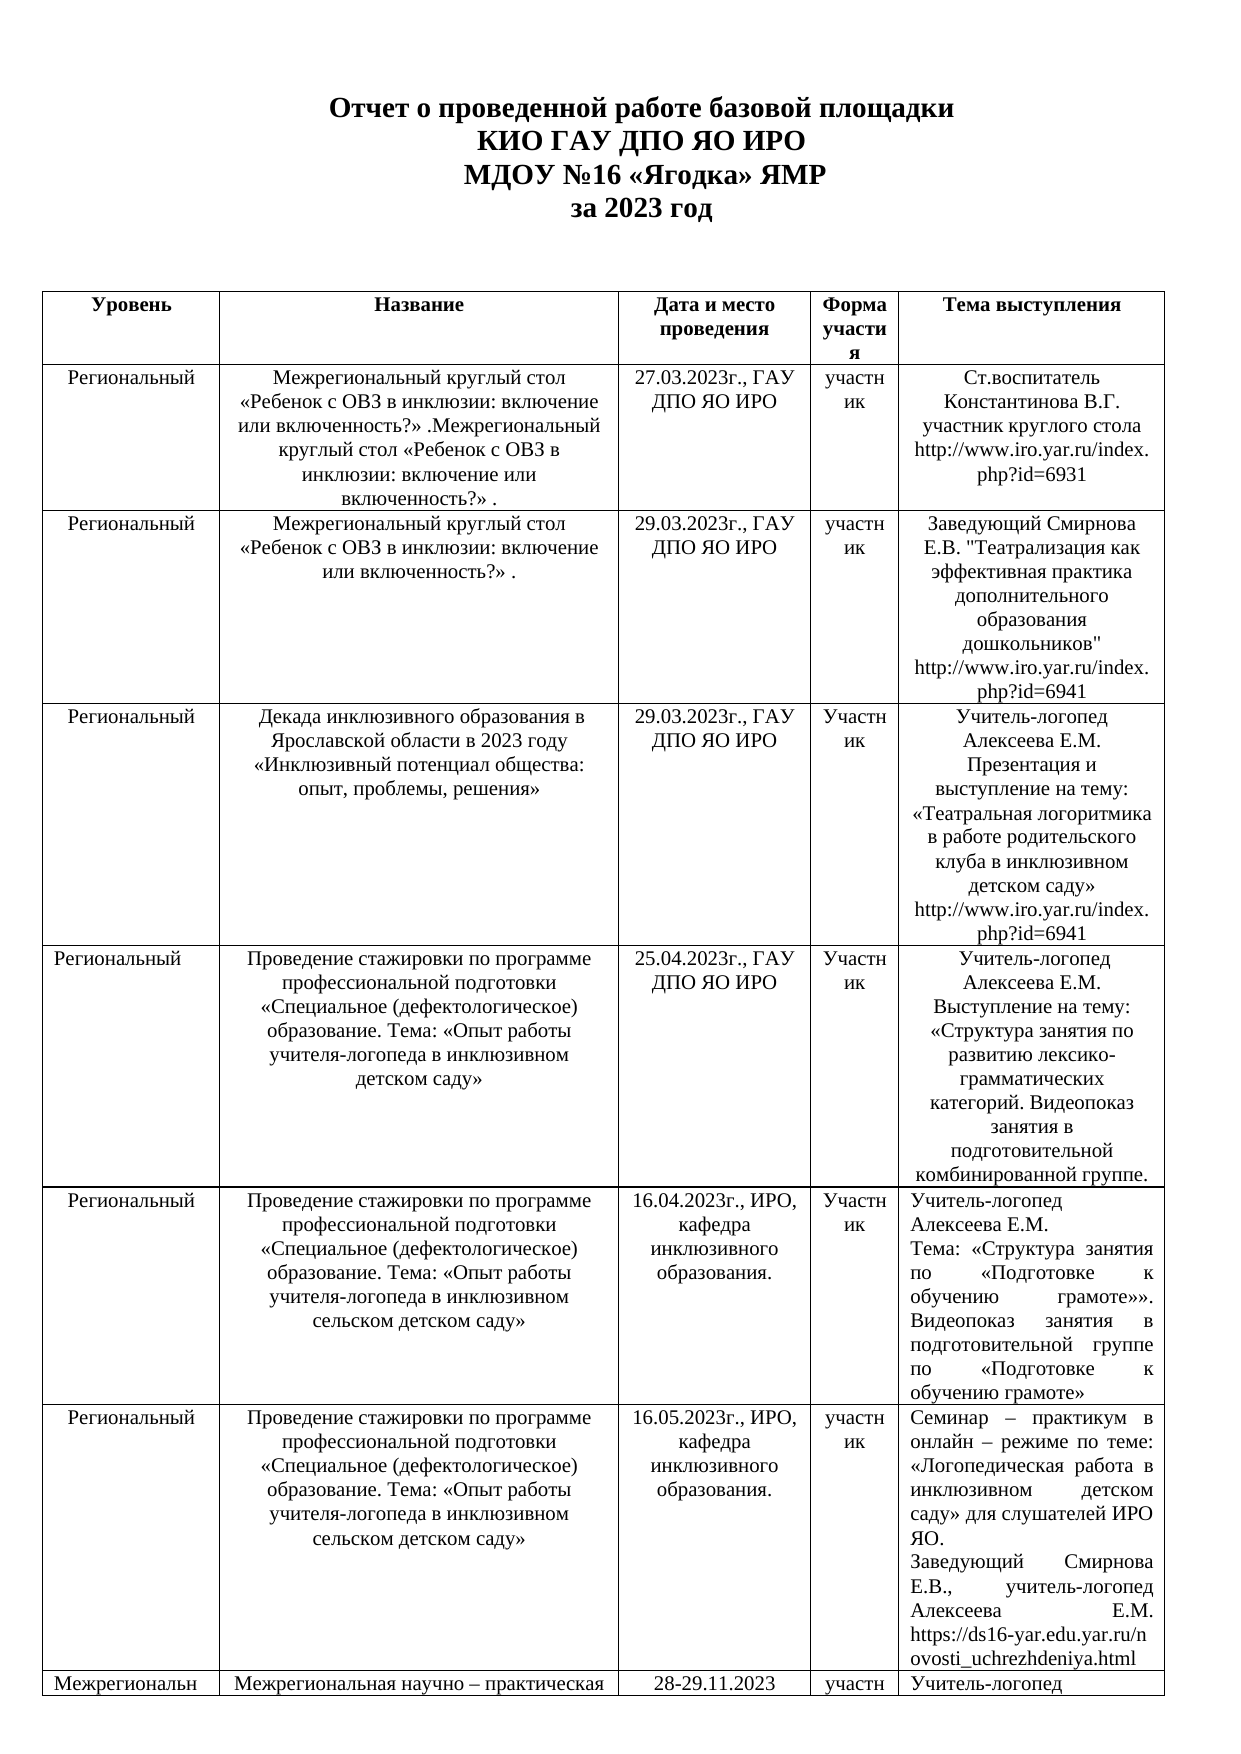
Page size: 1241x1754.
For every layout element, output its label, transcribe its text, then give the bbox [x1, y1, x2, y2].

table_cell Межрегиональный круглый стол «Ребенок с ОВЗ в инклюзии: включение или включенность?» . [220, 511, 618, 703]
table_header Дата и место проведения [619, 292, 810, 364]
table_cell Участник [811, 704, 898, 945]
table_header Форма участия [811, 292, 898, 364]
table_cell 16.04.2023г., ИРО, кафедра инклюзивного образования. [619, 1188, 810, 1404]
table_cell Региональный [43, 1188, 219, 1404]
text КИО ГАУ ДПО ЯО ИРО [131, 123, 1152, 157]
text МДОУ №16 «Ягодка» ЯМР [131, 157, 1152, 190]
table_cell Учитель-логопед Алексеева Е.М. Тема: «Структура занятия по «Подготовке к обучению грамоте»». Видеопоказ занятия в подготовительной группе по «Подготовке к обучению грамоте» [899, 1188, 1164, 1404]
text Отчет о проведенной работе базовой площадки [131, 90, 1152, 123]
table_cell Участник [811, 946, 898, 1186]
table_cell участник [811, 511, 898, 703]
table_cell Проведение стажировки по программе профессиональной подготовки «Специальное (дефектологическое) образование. Тема: «Опыт работы учителя-логопеда в инклюзивном сельском детском саду» [220, 1405, 618, 1670]
table_cell Региональный [43, 511, 219, 703]
table_cell участник [811, 1671, 898, 1695]
table_cell 29.03.2023г., ГАУ ДПО ЯО ИРО [619, 704, 810, 945]
table_cell Региональный [43, 365, 219, 509]
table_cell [619, 1671, 810, 1695]
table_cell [899, 1671, 1164, 1695]
table_cell участник [811, 365, 898, 509]
table_cell Межрегиональный [43, 1671, 219, 1695]
table_header Название [220, 292, 618, 364]
table_cell Межрегиональный круглый стол «Ребенок с ОВЗ в инклюзии: включение или включенность?» .Межрегиональный круглый стол «Ребенок с ОВЗ в инклюзии: включение или включенность?» . [220, 365, 618, 509]
table_cell Проведение стажировки по программе профессиональной подготовки «Специальное (дефектологическое) образование. Тема: «Опыт работы учителя-логопеда в инклюзивном сельском детском саду» [220, 1188, 618, 1404]
table_cell Учитель-логопед Алексеева Е.М. Презентация и выступление на тему: «Театральная логоритмика в работе родительского клуба в инклюзивном детском саду» http://www.iro.yar.ru/index.php?id=6941 [899, 704, 1164, 945]
table_cell Ст.воспитатель Константинова В.Г. участник круглого стола http://www.iro.yar.ru/index.php?id=6931 [899, 365, 1164, 509]
table_cell Проведение стажировки по программе профессиональной подготовки «Специальное (дефектологическое) образование. Тема: «Опыт работы учителя-логопеда в инклюзивном детском саду» [220, 946, 618, 1186]
table_header Уровень [43, 292, 219, 364]
table_cell 27.03.2023г., ГАУ ДПО ЯО ИРО [619, 365, 810, 509]
table_cell Региональный [43, 1405, 219, 1670]
table_cell Учитель-логопед Алексеева Е.М. Выступление на тему: «Структура занятия по развитию лексико-грамматических категорий. Видеопоказ занятия в подготовительной комбинированной группе. [899, 946, 1164, 1186]
table_cell Региональный [43, 704, 219, 945]
table_cell 29.03.2023г., ГАУ ДПО ЯО ИРО [619, 511, 810, 703]
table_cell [220, 1671, 618, 1695]
table_cell участник [811, 1405, 898, 1670]
text за 2023 год [131, 190, 1152, 224]
table_cell Участник [811, 1188, 898, 1404]
table_header Тема выступления [899, 292, 1164, 364]
table_cell Заведующий Смирнова Е.В. "Театрализация как эффективная практика дополнительного образования дошкольников" http://www.iro.yar.ru/index.php?id=6941 [899, 511, 1164, 703]
table_cell 16.05.2023г., ИРО, кафедра инклюзивного образования. [619, 1405, 810, 1670]
table_cell Региональный [43, 946, 219, 1186]
table_cell 25.04.2023г., ГАУ ДПО ЯО ИРО [619, 946, 810, 1186]
table_cell Декада инклюзивного образования в Ярославской области в 2023 году «Инклюзивный потенциал общества: опыт, проблемы, решения» [220, 704, 618, 945]
table_cell Семинар – практикум в онлайн – режиме по теме: «Логопедическая работа в инклюзивном детском саду» для слушателей ИРО ЯО. Заведующий Смирнова Е.В., учитель-логопед Алексеева Е.М. https://ds16-yar.edu.yar.ru/novosti_uchrezhdeniya.html [899, 1405, 1164, 1670]
